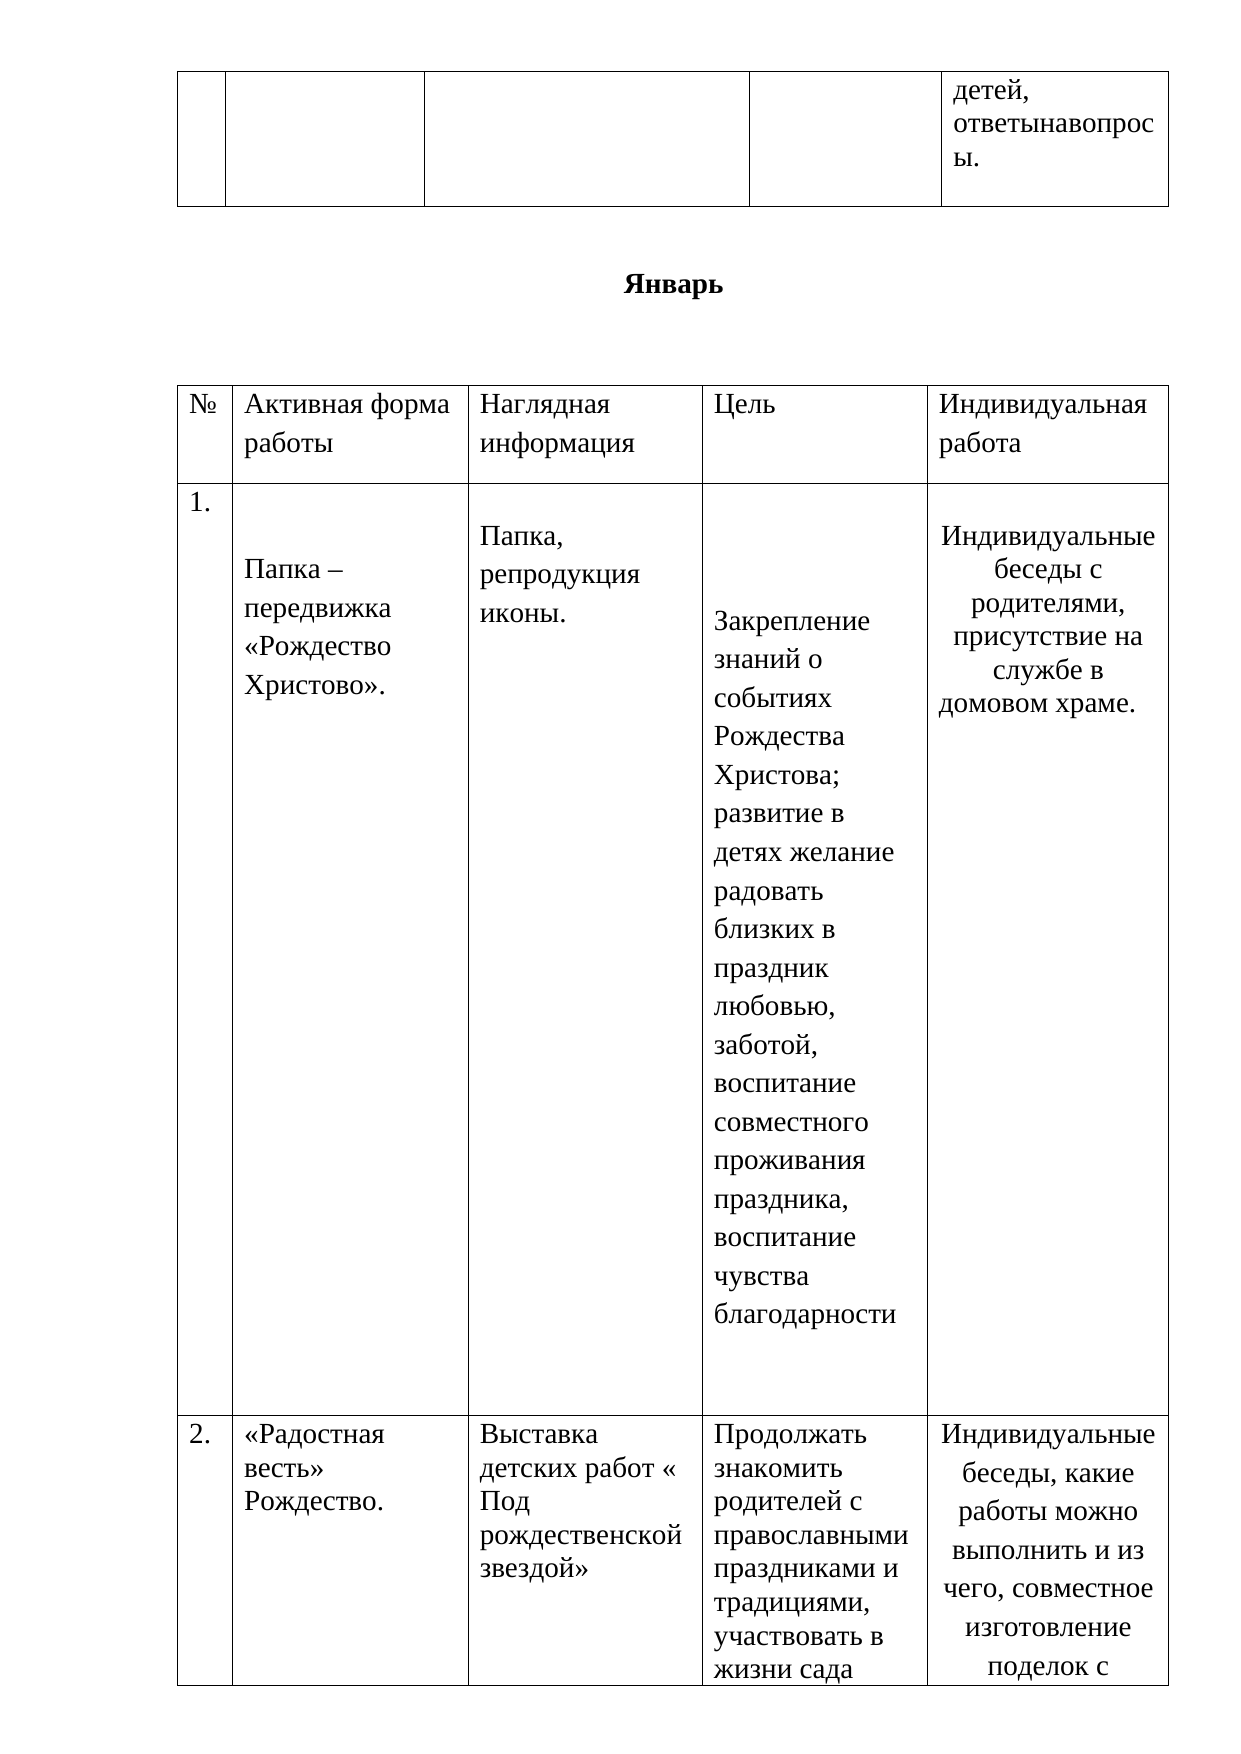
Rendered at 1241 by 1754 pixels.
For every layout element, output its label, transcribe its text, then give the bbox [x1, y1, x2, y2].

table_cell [750, 72, 941, 206]
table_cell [425, 72, 749, 206]
table_cell Закрепление знаний о событиях Рождества Христова; развитие в детях желание радовать близких в праздник любовью, заботой, воспитание совместного проживания праздника, воспитание чувства благодарности [703, 484, 927, 1415]
table_cell 2. [178, 1416, 232, 1685]
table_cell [703, 1416, 927, 1685]
table_cell 1. [178, 484, 232, 1415]
table_header Индивидуальная работа [928, 386, 1168, 483]
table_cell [226, 72, 424, 206]
table_cell Индивидуальные беседы с родителями, присутствие на службе в домовом храме. [928, 484, 1168, 1415]
table_cell Папка, репродукция иконы. [469, 484, 702, 1415]
table_header Наглядная информация [469, 386, 702, 483]
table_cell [233, 1416, 468, 1685]
table_header № [178, 386, 232, 483]
table_cell Папка – передвижка «Рождество Христово». [233, 484, 468, 1415]
table_header Цель [703, 386, 927, 483]
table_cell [928, 1416, 1168, 1685]
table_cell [942, 72, 1168, 206]
table_header Активная форма работы [233, 386, 468, 483]
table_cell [469, 1416, 702, 1685]
text Январь [177, 266, 1169, 300]
table_cell 4. [178, 72, 225, 206]
